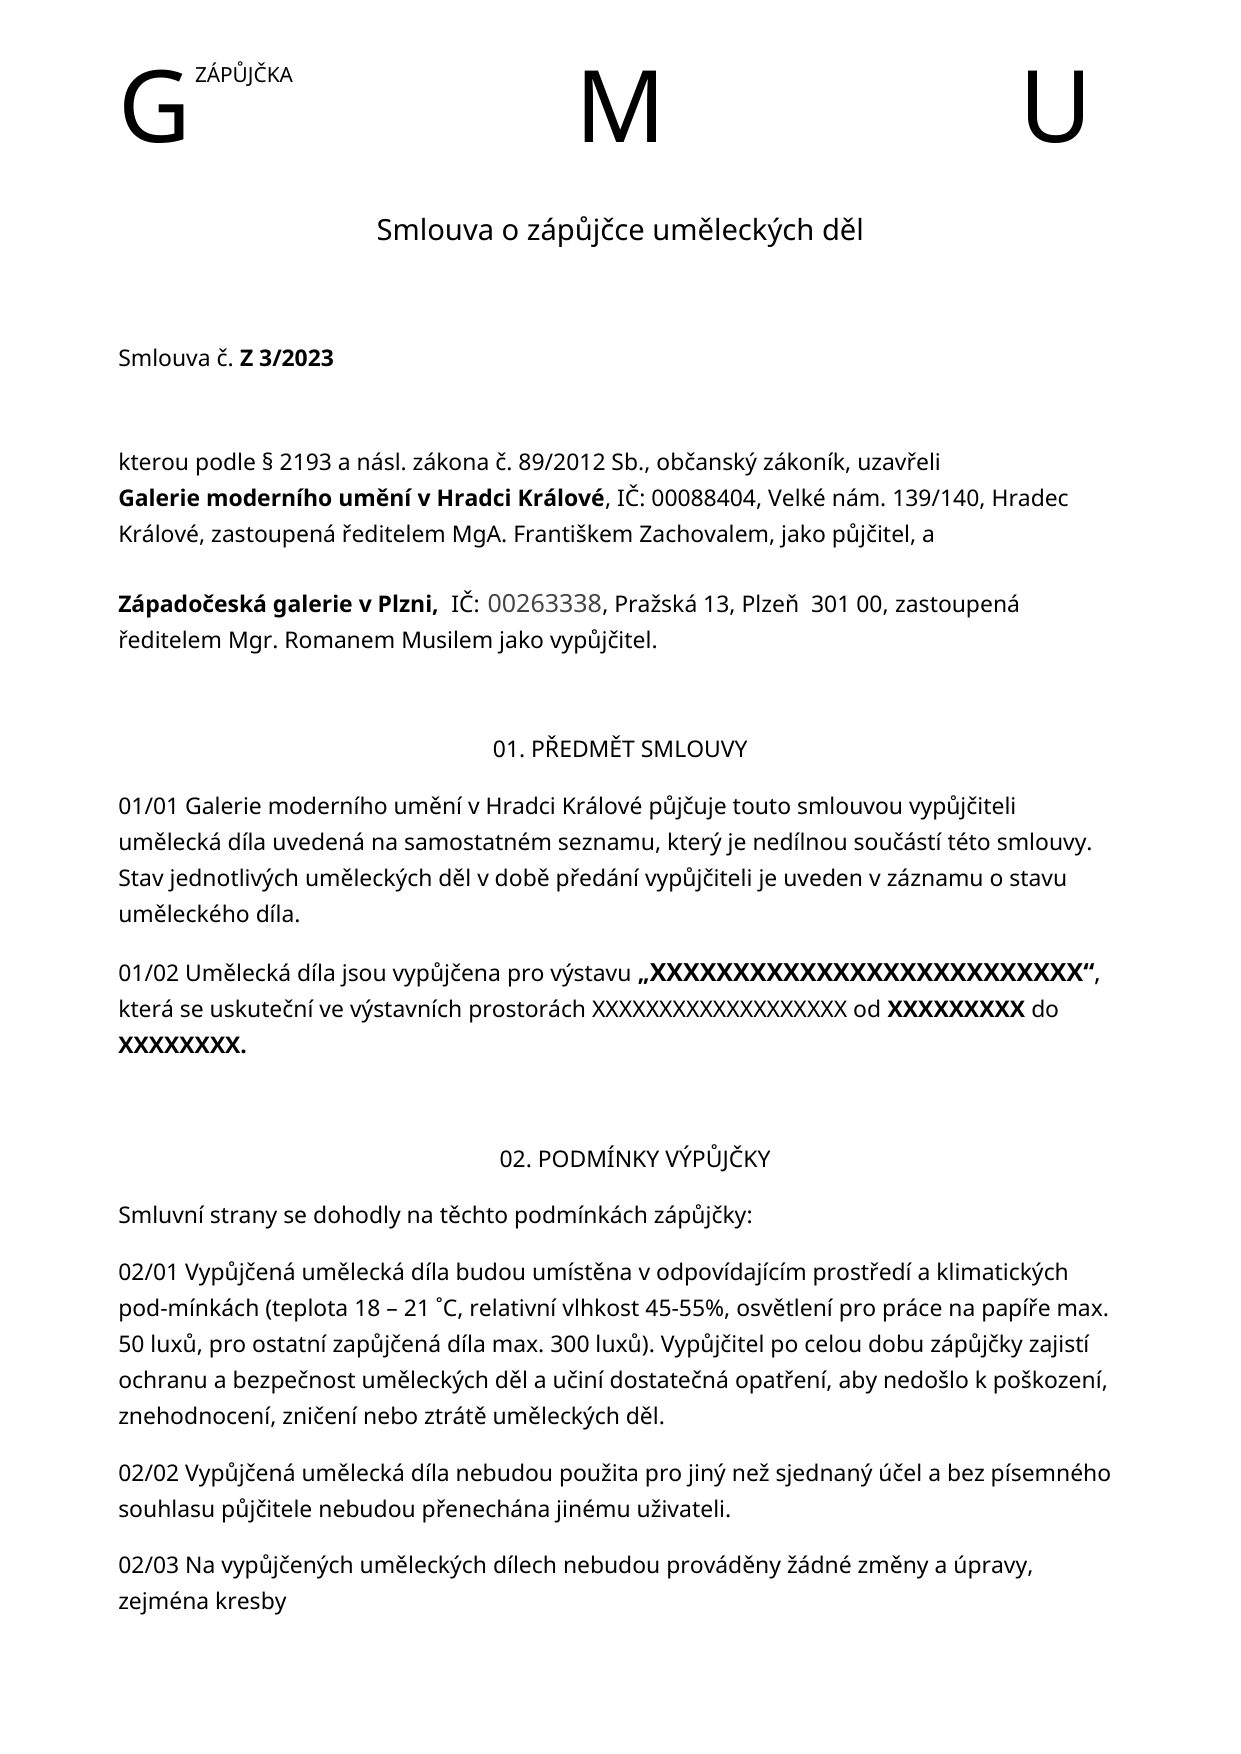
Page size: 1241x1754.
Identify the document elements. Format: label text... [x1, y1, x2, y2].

text Smlouva č. Z 3/2023 [118, 342, 1122, 373]
text 01. PŘEDMĚT SMLOUVY [118, 733, 1122, 764]
text 01/01 Galerie moderního umění v Hradci Králové půjčuje touto smlouvou vypůjčiteli umělecká díla uvedená na samostatném seznamu, který je nedílnou součástí této smlouvy. Stav jednotlivých uměleckých děl v době předání vypůjčiteli je uveden v záznamu o stavu uměleckého díla. [118, 790, 1122, 929]
text 02/01 Vypůjčená umělecká díla budou umístěna v odpovídajícím prostředí a klimatických pod-mínkách (teplota 18 – 21 ˚C, relativní vlhkost 45-55%, osvětlení pro práce na papíře max. 50 luxů, pro ostatní zapůjčená díla max. 300 luxů). Vypůjčitel po celou dobu zápůjčky zajistí ochranu a bezpečnost uměleckých děl a učiní dostatečná opatření, aby nedošlo k poškození, znehodnocení, zničení nebo ztrátě uměleckých děl. [118, 1256, 1122, 1431]
text 02/02 Vypůjčená umělecká díla nebudou použita pro jiný než sjednaný účel a bez písemného souhlasu půjčitele nebudou přenechána jinému uživateli. [118, 1457, 1122, 1524]
text 02. PODMÍNKY VÝPŮJČKY [148, 1142, 1122, 1174]
text Smluvní strany se dohodly na těchto podmínkách zápůjčky: [118, 1199, 1122, 1231]
text Smlouva o zápůjčce uměleckých děl [118, 209, 1122, 248]
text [118, 1549, 1122, 1616]
text 01/02 Umělecká díla jsou vypůjčena pro výstavu „XXXXXXXXXXXXXXXXXXXXXXXXXX“, která se uskuteční ve výstavních prostorách XXXXXXXXXXXXXXXXXXX od XXXXXXXXX do XXXXXXXX. [118, 954, 1122, 1060]
text kterou podle § 2193 a násl. zákona č. 89/2012 Sb., občanský zákoník, uzavřeli Galerie moderního umění v Hradci Králové, IČ: 00088404, Velké nám. 139/140, Hradec Králové, zastoupená ředitelem MgA. Františkem Zachovalem, jako půjčitel, a [118, 410, 1122, 581]
text Západočeská galerie v Plzni, IČ: 00263338, Pražská 13, Plzeň 301 00, zastoupená ředitelem Mgr. Romanem Musilem jako vypůjčitel. [118, 585, 1122, 655]
